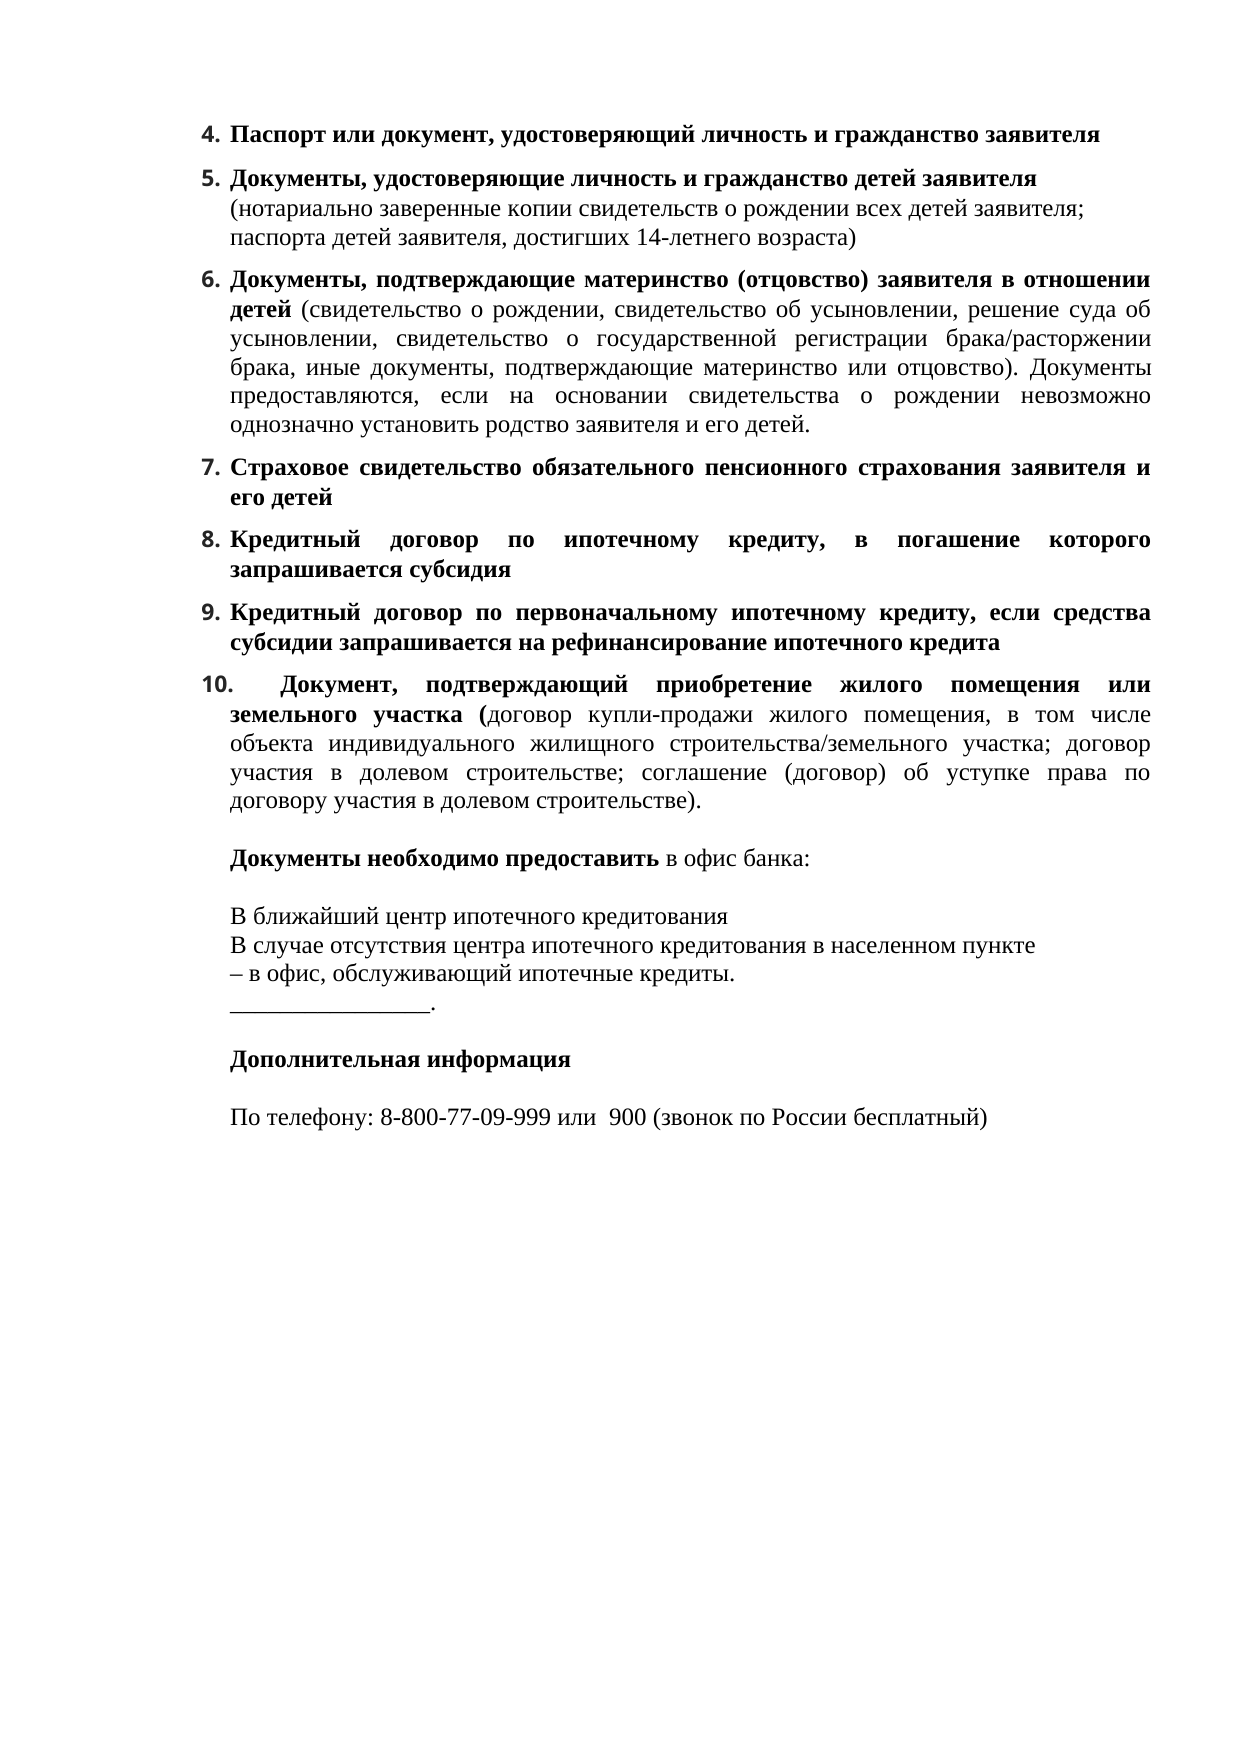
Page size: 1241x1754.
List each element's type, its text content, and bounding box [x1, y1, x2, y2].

list Документ, подтверждающий приобретение жилого помещения или земельного участка (договор купли-продажи жилого помещения, в том числе объекта индивидуального жилищного строительства/земельного участка; договор участия в долевом строительстве; соглашение (договор) об уступке права по договору участия в долевом строительстве). [201, 668, 1152, 814]
text По телефону: 8-800-77-09-999 или 900 (звонок по России бесплатный) [230, 1102, 1152, 1131]
list Страховое свидетельство обязательного пенсионного страхования заявителя и его детей [201, 451, 1152, 511]
list Документы, подтверждающие материнство (отцовство) заявителя в отношении детей (свидетельство о рождении, свидетельство об усыновлении, решение суда об усыновлении, свидетельство о государственной регистрации брака/расторжении брака, иные документы, подтверждающие материнство или отцовство). Документы предоставляются, если на основании свидетельства о рождении невозможно однозначно установить родство заявителя и его детей. [201, 263, 1152, 438]
text ________________. [230, 987, 1152, 1016]
list Кредитный договор по первоначальному ипотечному кредиту, если средства субсидии запрашивается на рефинансирование ипотечного кредита [201, 596, 1152, 656]
text Документы необходимо предоставить в офис банка: [230, 843, 1152, 872]
list Кредитный договор по ипотечному кредиту, в погашение которого запрашивается субсидия [201, 523, 1152, 583]
list Паспорт или документ, удостоверяющий личность и гражданство заявителя [201, 118, 1152, 149]
text Дополнительная информация [230, 1044, 1152, 1073]
text В случае отсутствия центра ипотечного кредитования в населенном пункте – в офис, обслуживающий ипотечные кредиты. [230, 930, 1052, 987]
list Документы, удостоверяющие личность и гражданство детей заявителя (нотариально заверенные копии свидетельств о рождении всех детей заявителя; паспорта детей заявителя, достигших 14-летнего возраста) [201, 162, 1152, 251]
text В ближайший центр ипотечного кредитования [230, 901, 1152, 929]
